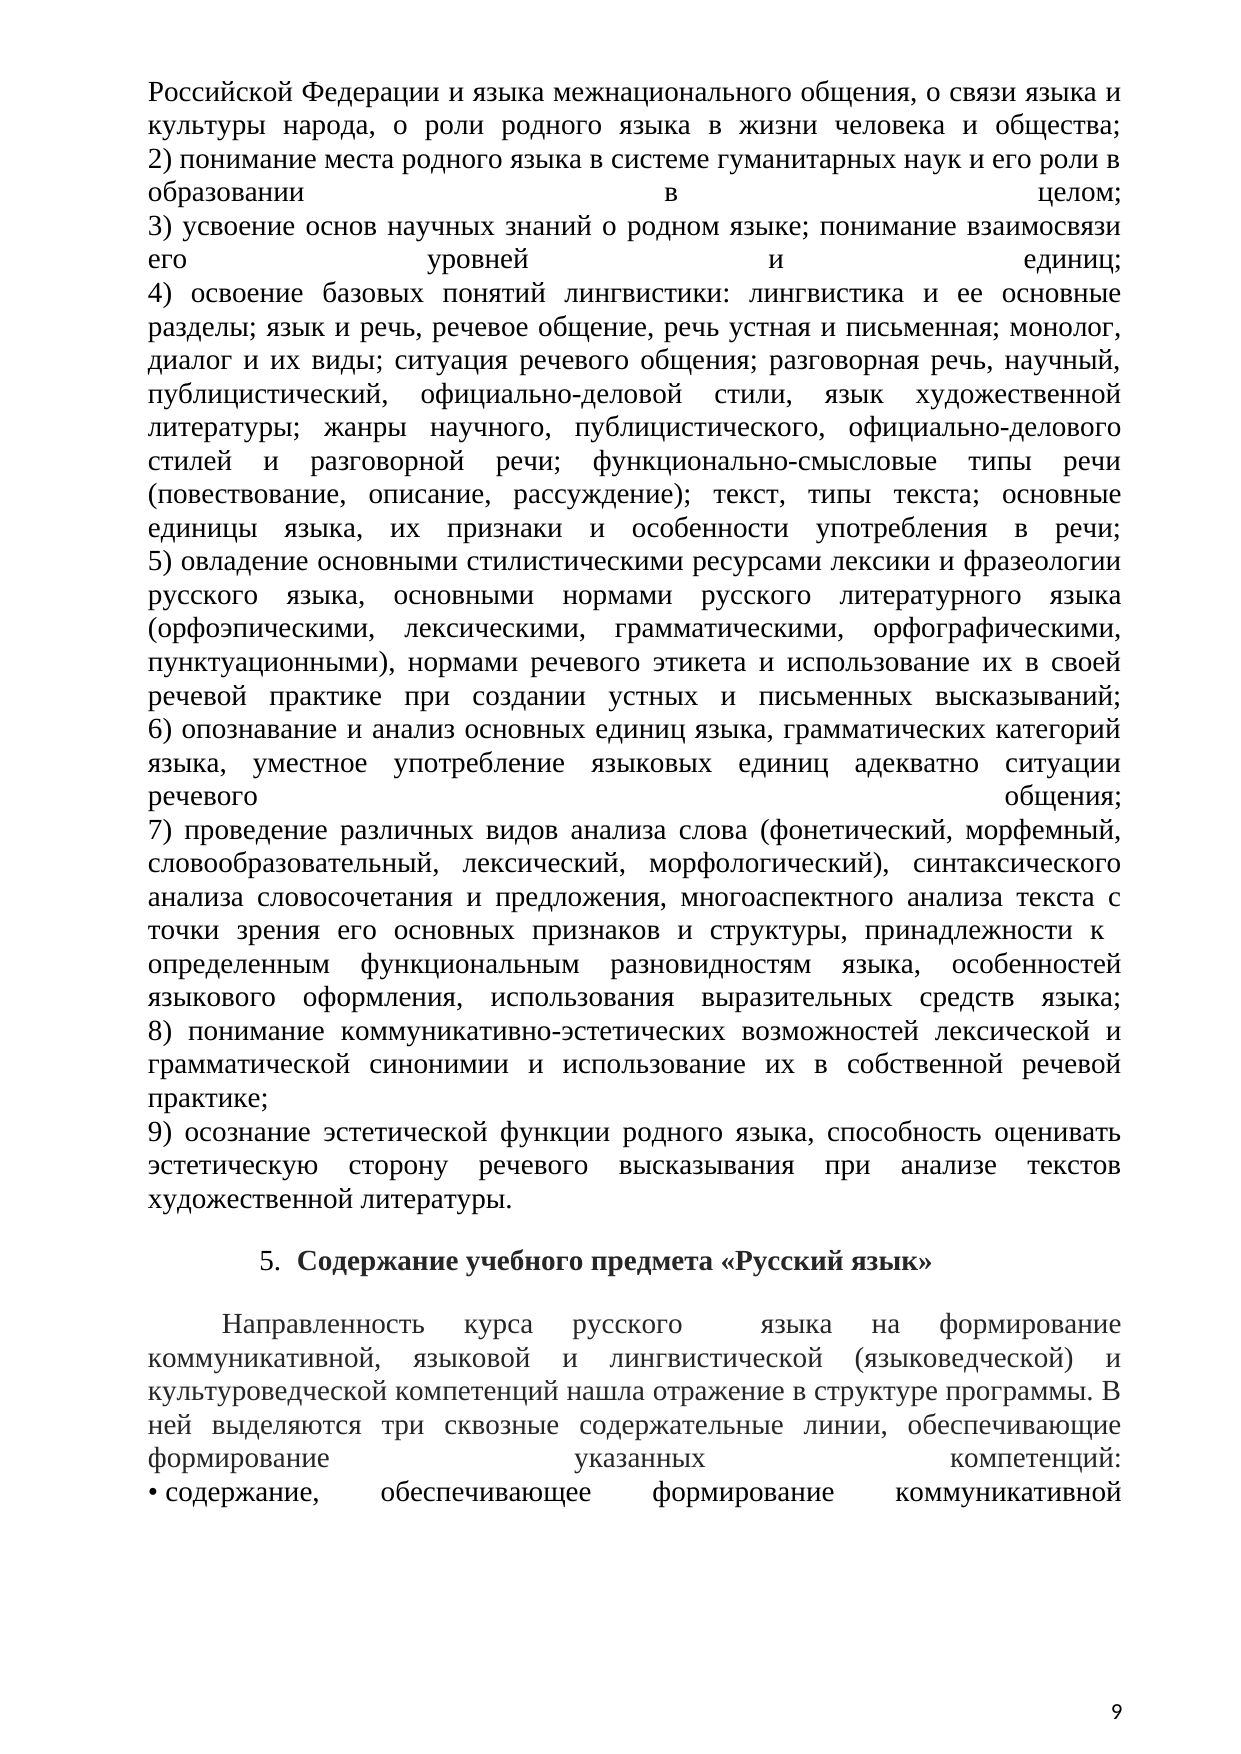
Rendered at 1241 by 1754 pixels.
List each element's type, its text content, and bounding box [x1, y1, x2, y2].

list Содержание учебного предмета «Русский язык» [259, 1243, 1122, 1277]
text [148, 74, 1122, 1214]
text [148, 1306, 1122, 1507]
